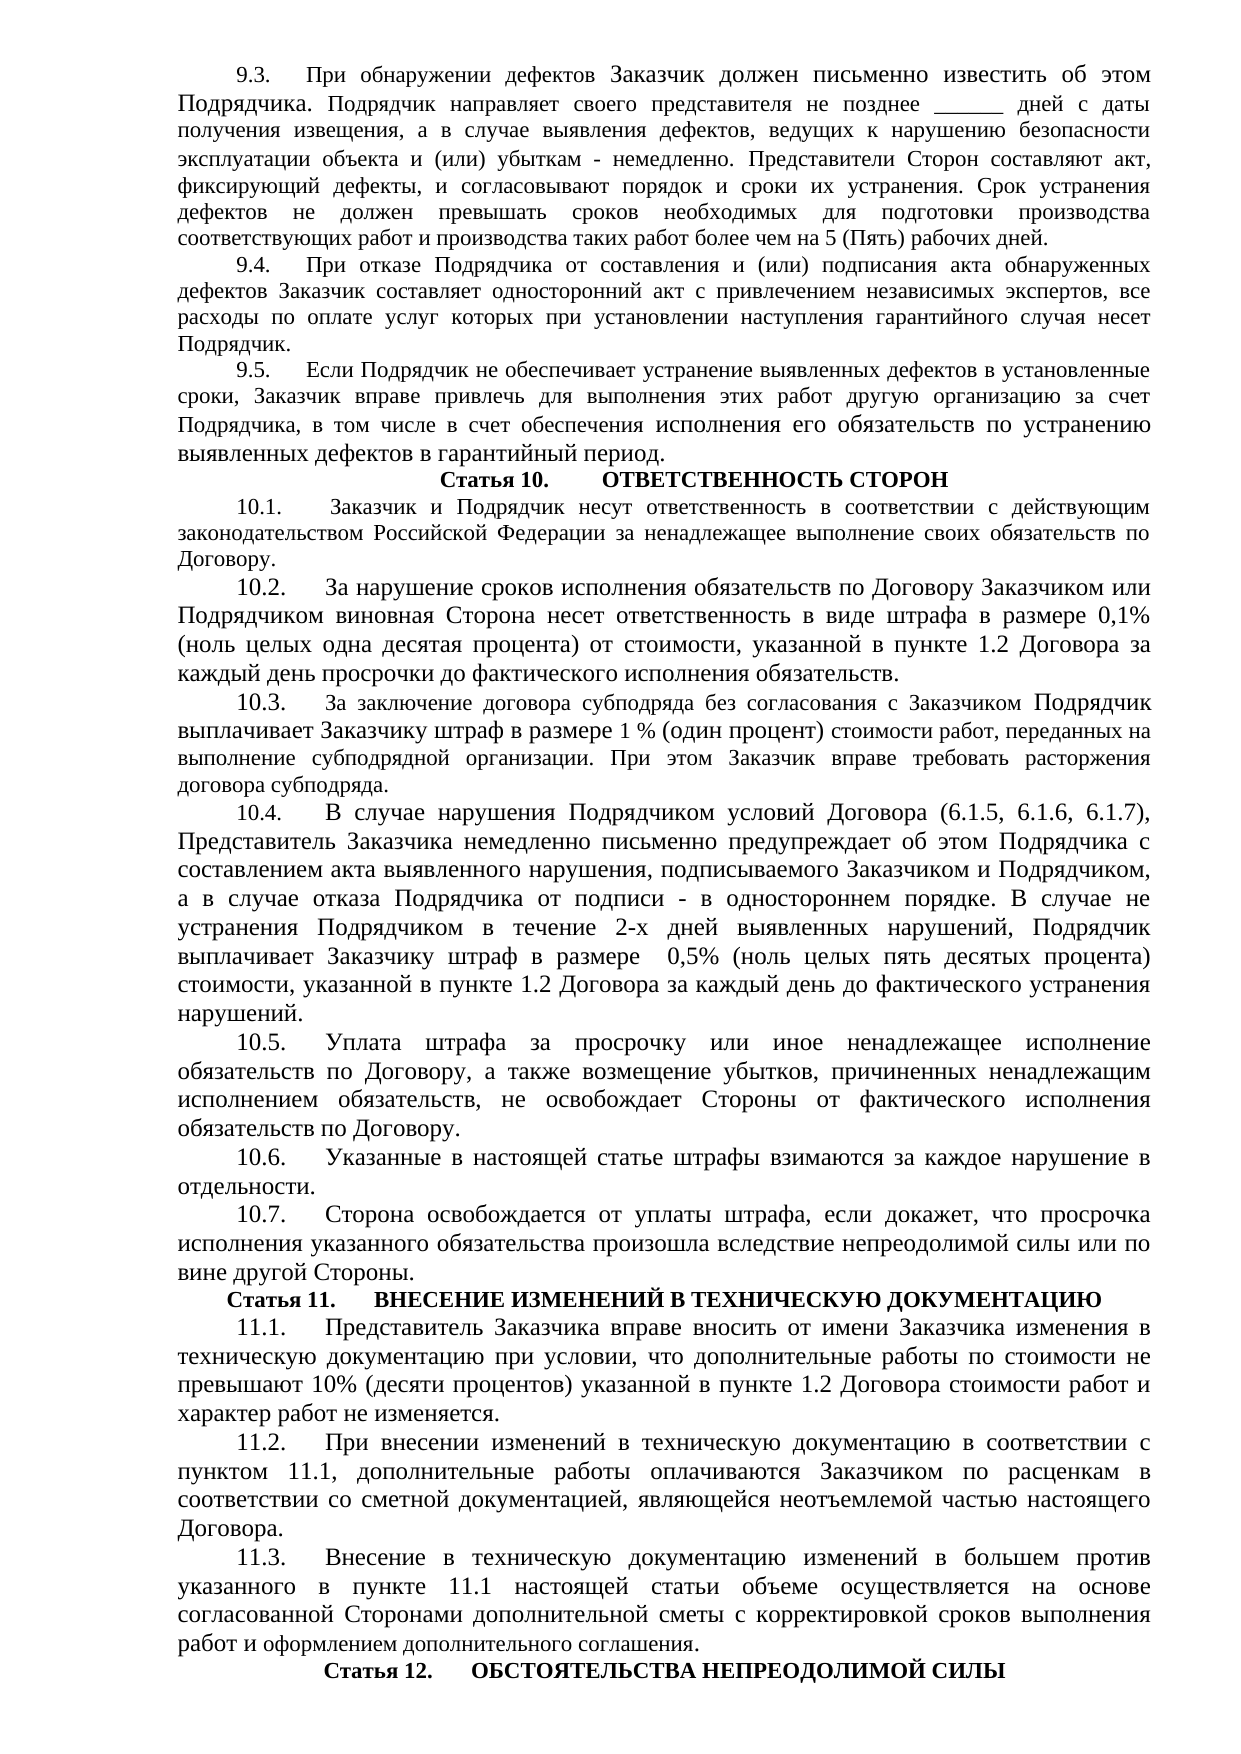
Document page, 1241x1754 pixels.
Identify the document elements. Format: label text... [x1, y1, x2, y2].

text 11.1. Представитель Заказчика вправе вносить от имени Заказчика изменения в техническую документацию при условии, что дополнительные работы по стоимости не превышают 10% (десяти процентов) указанной в пункте 1.2 Договора стоимости работ и характер работ не изменяется. [177, 1312, 1152, 1427]
text 10.7. Сторона освобождается от уплаты штрафа, если докажет, что просрочка исполнения указанного обязательства произошла вследствие непреодолимой силы или по вине другой Стороны. [177, 1199, 1152, 1286]
text 11.3. Внесение в техническую документацию изменений в большем против указанного в пункте 11.1 настоящей статьи объеме осуществляется на основе согласованной Сторонами дополнительной сметы с корректировкой сроков выполнения работ и оформлением дополнительного соглашения. [177, 1542, 1152, 1657]
text Статья 11. ВНЕСЕНИЕ ИЗМЕНЕНИЙ В ТЕХНИЧЕСКУЮ ДОКУМЕНТАЦИЮ [177, 1286, 1152, 1312]
text 10.2. За нарушение сроков исполнения обязательств по Договору Заказчиком или Подрядчиком виновная Сторона несет ответственность в виде штрафа в размере 0,1% (ноль целых одна десятая процента) от стоимости, указанной в пункте 1.2 Договора за каждый день просрочки до фактического исполнения обязательств. [177, 572, 1152, 687]
text 9.3. При обнаружении дефектов Заказчик должен письменно известить об этом Подрядчика. Подрядчик направляет своего представителя не позднее ______ дней с даты получения извещения, а в случае выявления дефектов, ведущих к нарушению безопасности эксплуатации объекта и (или) убыткам - немедленно. Представители Сторон составляют акт, фиксирующий дефекты, и согласовывают порядок и сроки их устранения. Срок устранения дефектов не должен превышать сроков необходимых для подготовки производства соответствующих работ и производства таких работ более чем на 5 (Пять) рабочих дней. [177, 59, 1152, 251]
text Статья 10. ОТВЕТСТВЕННОСТЬ СТОРОН [177, 466, 1152, 493]
text 9.5. Если Подрядчик не обеспечивает устранение выявленных дефектов в установленные сроки, Заказчик вправе привлечь для выполнения этих работ другую организацию за счет Подрядчика, в том числе в счет обеспечения исполнения его обязательств по устранению выявленных дефектов в гарантийный период. [177, 356, 1152, 466]
text 9.4. При отказе Подрядчика от составления и (или) подписания акта обнаруженных дефектов Заказчик составляет односторонний акт с привлечением независимых экспертов, все расходы по оплате услуг которых при установлении наступления гарантийного случая несет Подрядчик. [177, 251, 1152, 356]
text 10.5. Уплата штрафа за просрочку или иное ненадлежащее исполнение обязательств по Договору, а также возмещение убытков, причиненных ненадлежащим исполнением обязательств, не освобождает Стороны от фактического исполнения обязательств по Договору. [177, 1027, 1152, 1142]
text 10.6. Указанные в настоящей статье штрафы взимаются за каждое нарушение в отдельности. [177, 1142, 1152, 1199]
text 10.4. В случае нарушения Подрядчиком условий Договора (6.1.5, 6.1.6, 6.1.7), Представитель Заказчика немедленно письменно предупреждает об этом Подрядчика с составлением акта выявленного нарушения, подписываемого Заказчиком и Подрядчиком, а в случае отказа Подрядчика от подписи - в одностороннем порядке. В случае не устранения Подрядчиком в течение 2-х дней выявленных нарушений, Подрядчик выплачивает Заказчику штраф в размере 0,5% (ноль целых пять десятых процента) стоимости, указанной в пункте 1.2 Договора за каждый день до фактического устранения нарушений. [177, 797, 1152, 1027]
text 10.1. Заказчик и Подрядчик несут ответственность в соответствии с действующим законодательством Российской Федерации за ненадлежащее выполнение своих обязательств по Договору. [177, 493, 1152, 572]
text 11.2. При внесении изменений в техническую документацию в соответствии с пунктом 11.1, дополнительные работы оплачиваются Заказчиком по расценкам в соответствии со сметной документацией, являющейся неотъемлемой частью настоящего Договора. [177, 1427, 1152, 1542]
text 10.3. За заключение договора субподряда без согласования с Заказчиком Подрядчик выплачивает Заказчику штраф в размере 1 % (один процент) стоимости работ, переданных на выполнение субподрядной организации. При этом Заказчик вправе требовать расторжения договора субподряда. [177, 687, 1152, 797]
text Статья 12. ОБСТОЯТЕЛЬСТВА НЕПРЕОДОЛИМОЙ СИЛЫ [177, 1657, 1152, 1683]
